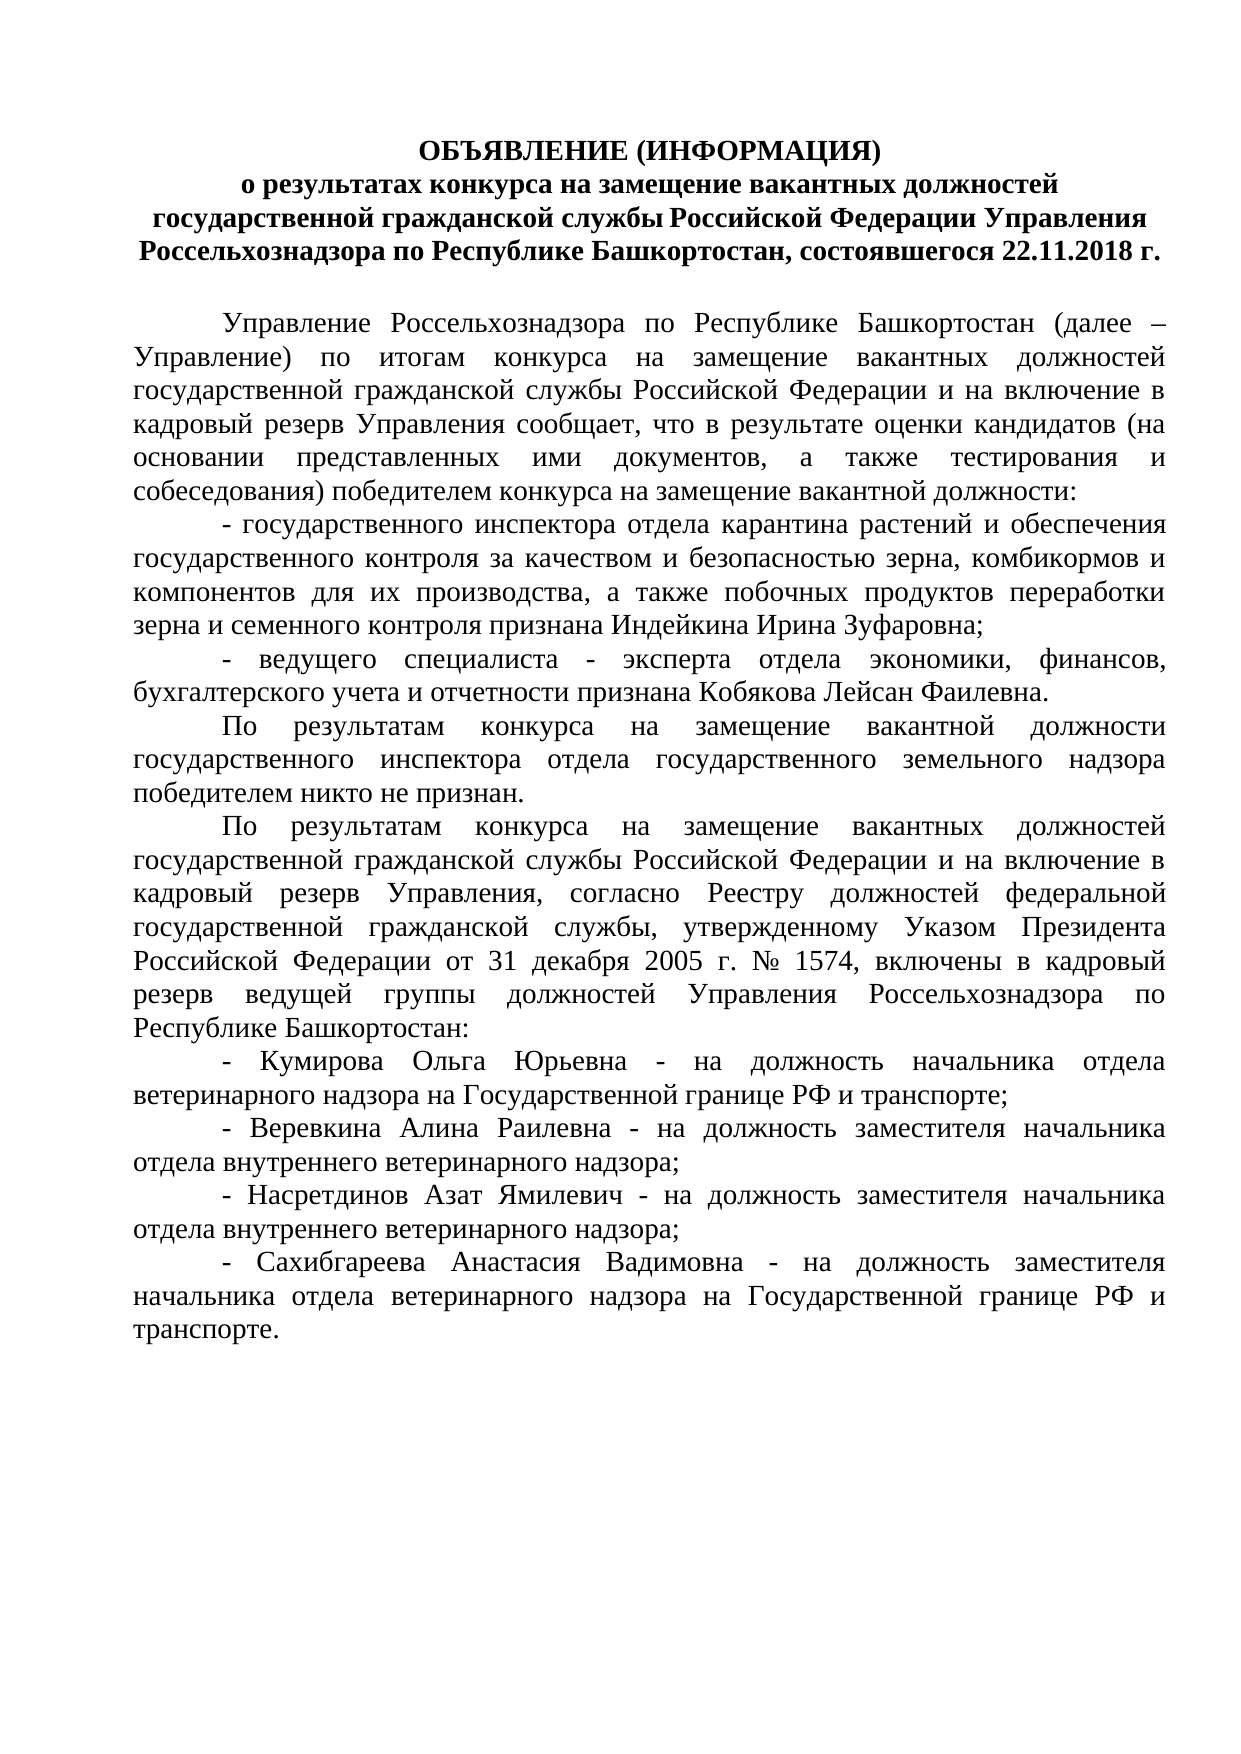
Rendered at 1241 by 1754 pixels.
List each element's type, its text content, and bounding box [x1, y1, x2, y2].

text - Насретдинов Азат Ямилевич - на должность заместителя начальника отдела внутреннего ветеринарного надзора; [133, 1177, 1167, 1244]
text Управление Россельхознадзора по Республике Башкортостан (далее – Управление) по итогам конкурса на замещение вакантных должностей государственной гражданской службы Российской Федерации и на включение в кадровый резерв Управления сообщает, что в результате оценки кандидатов (на основании представленных ими документов, а также тестирования и собеседования) победителем конкурса на замещение вакантной должности: [133, 305, 1167, 507]
text - государственного инспектора отдела карантина растений и обеспечения государственного контроля за качеством и безопасностью зерна, комбикормов и компонентов для их производства, а также побочных продуктов переработки зерна и семенного контроля признана Индейкина Ирина Зуфаровна; [133, 507, 1167, 641]
text - ведущего специалиста - эксперта отдела экономики, финансов, бухгалтерского учета и отчетности признана Кобякова Лейсан Фаилевна. [133, 641, 1167, 708]
text - Веревкина Алина Раилевна - на должность заместителя начальника отдела внутреннего ветеринарного надзора; [133, 1110, 1167, 1177]
text - Сахибгареева Анастасия Вадимовна - на должность заместителя начальника отдела ветеринарного надзора на Государственной границе РФ и транспорте. [133, 1244, 1167, 1345]
text о результатах конкурса на замещение вакантных должностей государственной гражданской службы Российской Федерации Управления Россельхознадзора по Республике Башкортостан, состоявшегося 22.11.2018 г. [133, 166, 1167, 267]
text - Кумирова Ольга Юрьевна - на должность начальника отдела ветеринарного надзора на Государственной границе РФ и транспорте; [133, 1043, 1167, 1110]
text ОБЪЯВЛЕНИЕ (ИНФОРМАЦИЯ) [133, 133, 1167, 166]
text По результатам конкурса на замещение вакантной должности государственного инспектора отдела государственного земельного надзора победителем никто не признан. [133, 708, 1167, 808]
text По результатам конкурса на замещение вакантных должностей государственной гражданской службы Российской Федерации и на включение в кадровый резерв Управления, согласно Реестру должностей федеральной государственной гражданской службы, утвержденному Указом Президента Российской Федерации от 31 декабря 2005 г. № 1574, включены в кадровый резерв ведущей группы должностей Управления Россельхознадзора по Республике Башкортостан: [133, 808, 1167, 1043]
